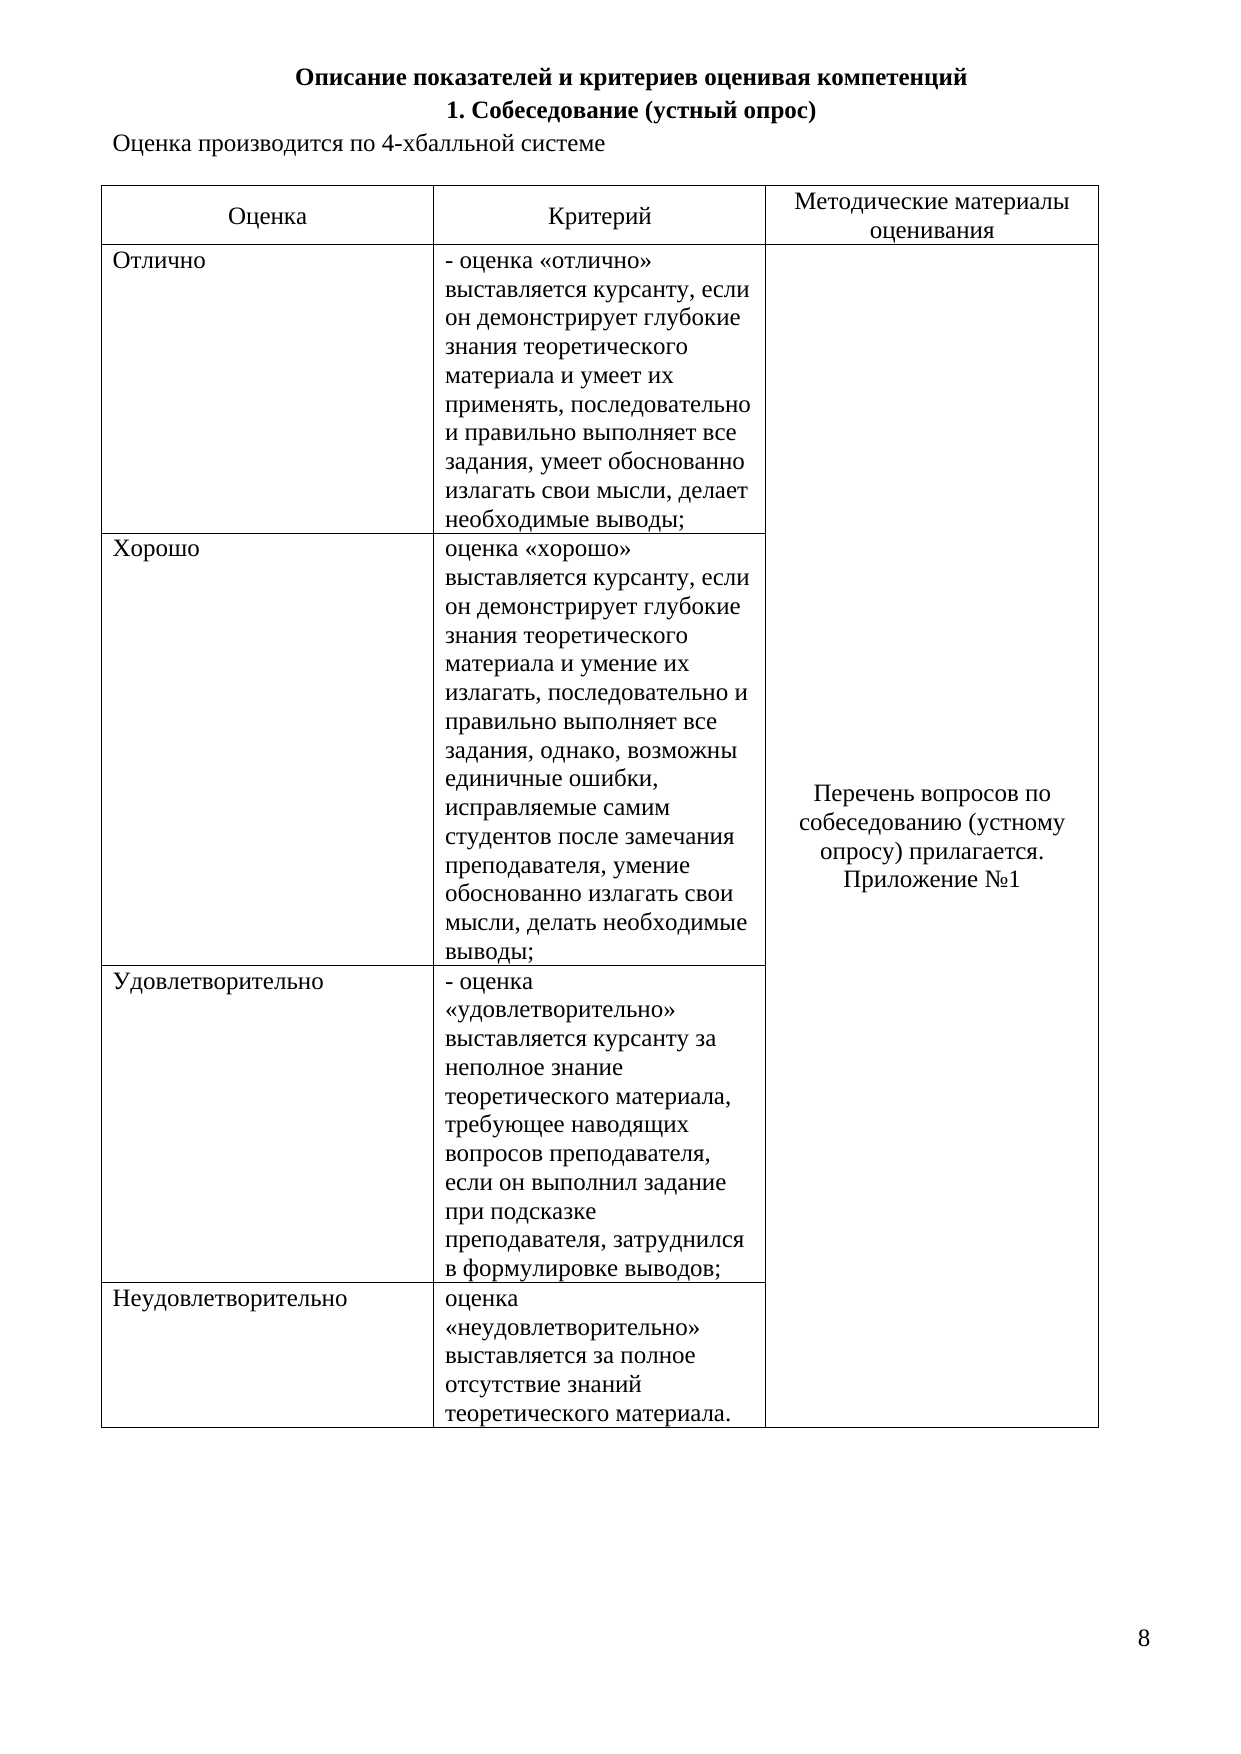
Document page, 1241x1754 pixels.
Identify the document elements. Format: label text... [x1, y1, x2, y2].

text Оценка производится по 4-хбалльной системе [112, 128, 1150, 157]
table_cell Удовлетворительно [102, 966, 433, 1282]
table_cell Хорошо [102, 534, 433, 965]
table_header Методические материалы оценивания [766, 186, 1098, 244]
table_cell - оценка «отлично» выставляется курсанту, если он демонстрирует глубокие знания теоретического материала и умеет их применять, последовательно и правильно выполняет все задания, умеет обоснованно излагать свои мысли, делает необходимые выводы; [434, 245, 765, 532]
table_header Оценка [102, 186, 433, 244]
table_cell Неудовлетворительно [102, 1283, 433, 1427]
table_cell Отлично [102, 245, 433, 532]
table_cell - оценка «удовлетворительно» выставляется курсанту за неполное знание теоретического материала, требующее наводящих вопросов преподавателя, если он выполнил задание при подсказке преподавателя, затруднился в формулировке выводов; [434, 966, 765, 1282]
subtitle Описание показателей и критериев оценивая компетенций [112, 62, 1150, 91]
table_header Критерий [434, 186, 765, 244]
table_cell оценка «неудовлетворительно» выставляется за полное отсутствие знаний теоретического материала. [434, 1283, 765, 1427]
table_cell Перечень вопросов по собеседованию (устному опросу) прилагается. Приложение №1 [766, 245, 1098, 1427]
subtitle 1. Собеседование (устный опрос) [112, 95, 1150, 123]
table_cell оценка «хорошо» выставляется курсанту, если он демонстрирует глубокие знания теоретического материала и умение их излагать, последовательно и правильно выполняет все задания, однако, возможны единичные ошибки, исправляемые самим студентов после замечания преподавателя, умение обоснованно излагать свои мысли, делать необходимые выводы; [434, 534, 765, 965]
